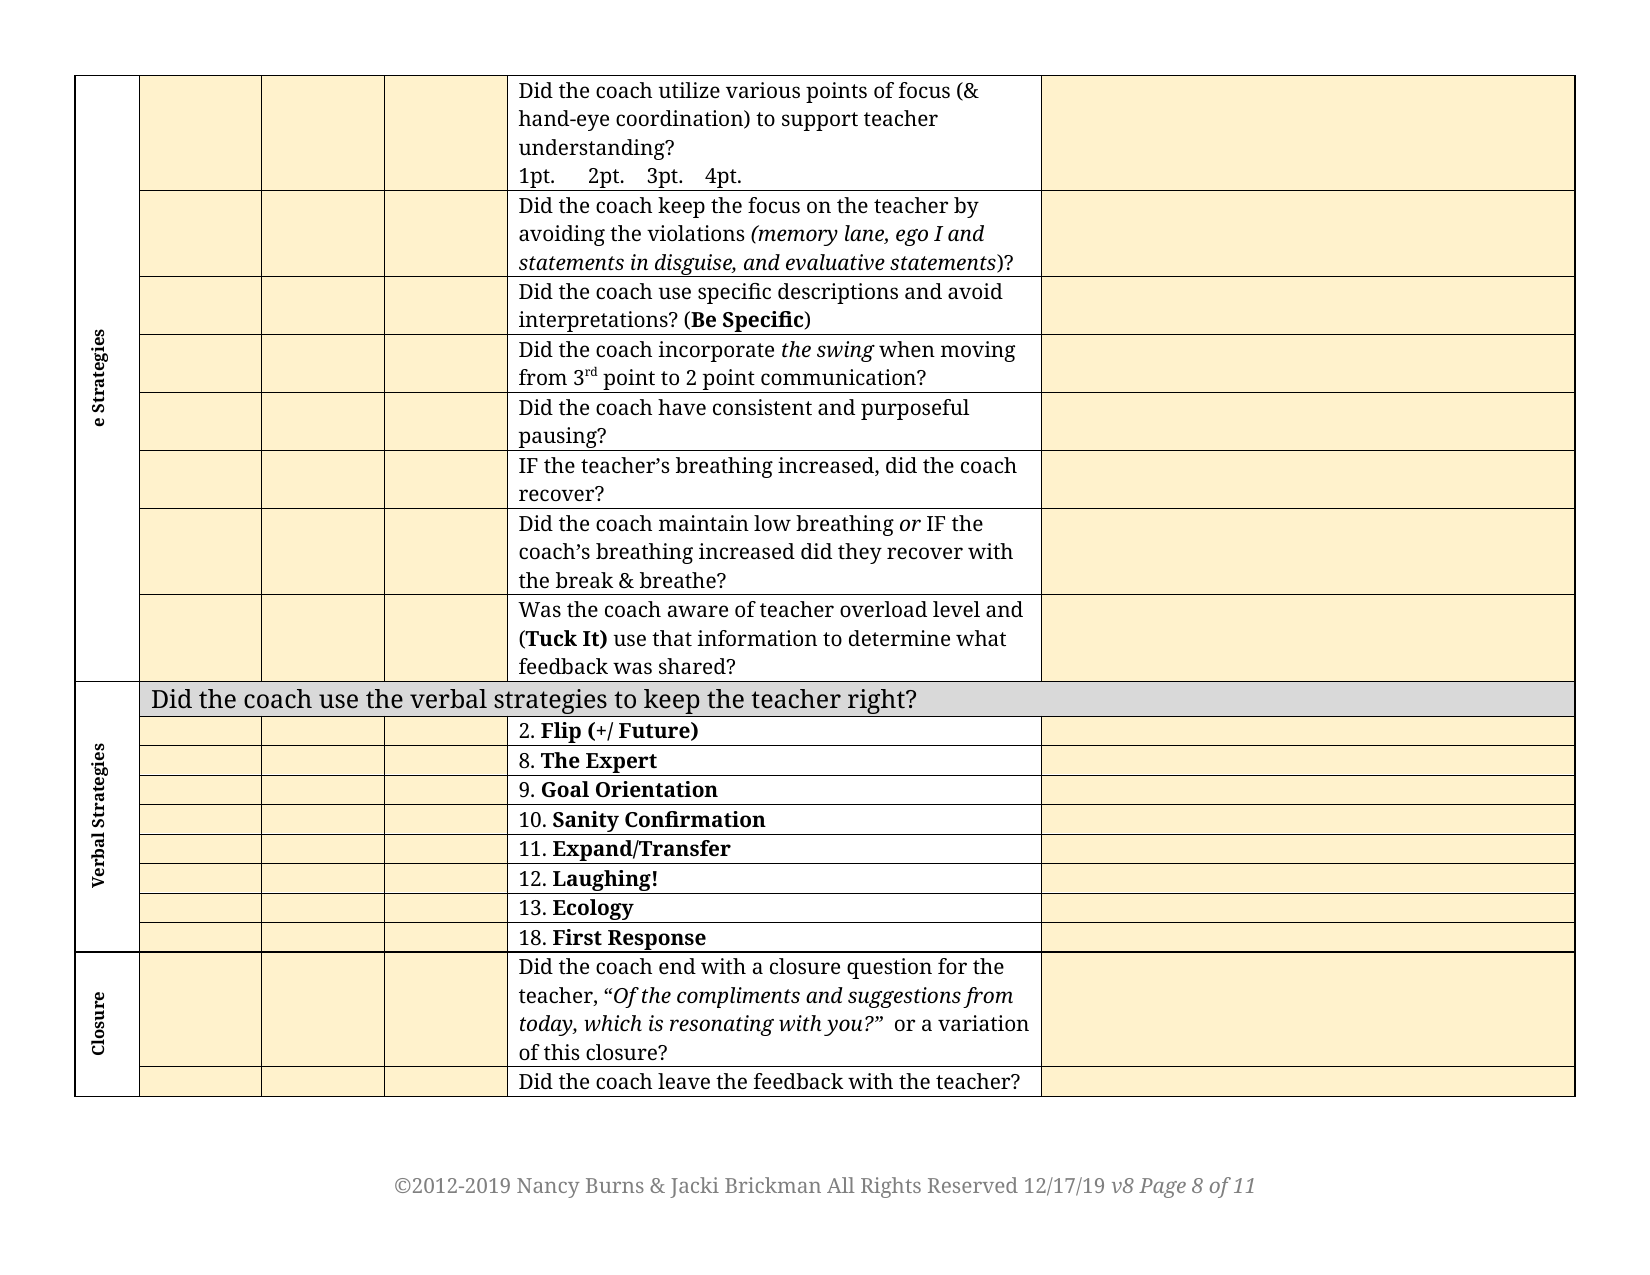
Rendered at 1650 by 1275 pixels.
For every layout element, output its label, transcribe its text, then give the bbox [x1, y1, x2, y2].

table_cell [140, 335, 261, 392]
table_cell [1042, 76, 1574, 190]
table_cell [385, 953, 507, 1066]
table_cell [262, 717, 384, 745]
table_cell Did the coach leave the feedback with the teacher? [508, 1067, 1041, 1096]
table_cell [262, 953, 384, 1066]
table_cell [140, 805, 261, 833]
table_cell Did the coach maintain low breathing or IF the coach’s breathing increased did they recover with the break & breathe? [508, 509, 1041, 594]
table_cell 8. The Expert [508, 746, 1041, 774]
table_cell [140, 923, 261, 951]
table_cell 13. Ecology [508, 894, 1041, 922]
table_cell [262, 1067, 384, 1096]
table_cell 18. First Response [508, 923, 1041, 951]
table_cell [1042, 595, 1574, 681]
table_cell [385, 335, 507, 392]
table_cell [1042, 451, 1574, 508]
table_cell [140, 776, 261, 804]
table_cell Did the coach end with a closure question for the teacher, “Of the compliments and suggestions from today, which is resonating with you?” or a variation of this closure? [508, 953, 1041, 1066]
table_cell [262, 776, 384, 804]
table_cell [140, 953, 261, 1066]
table_cell [385, 776, 507, 804]
table_cell [262, 335, 384, 392]
table_cell [140, 76, 261, 190]
table_cell [1042, 717, 1574, 745]
table_cell [385, 894, 507, 922]
table_cell [385, 277, 507, 334]
table_cell 9. Goal Orientation [508, 776, 1041, 804]
table_cell [262, 76, 384, 190]
table_cell Did the coach use specific descriptions and avoid interpretations? (Be Specific) [508, 277, 1041, 334]
table_cell [385, 923, 507, 951]
table_cell [1042, 923, 1574, 951]
table_cell [262, 923, 384, 951]
table_cell Verbal Strategies [76, 682, 139, 951]
table_cell [140, 191, 261, 276]
table_cell Did the coach have consistent and purposeful pausing? [508, 393, 1041, 450]
table_cell [262, 191, 384, 276]
table_cell Did the coach utilize various points of focus (& hand-eye coordination) to support teacher understanding? 1pt. 2pt. 3pt. 4pt. [508, 76, 1041, 190]
table_cell [1042, 746, 1574, 774]
table_cell Did the coach incorporate the swing when moving from 3rd point to 2 point communication? [508, 335, 1041, 392]
table_cell Was the coach aware of teacher overload level and (Tuck It) use that information to determine what feedback was shared? [508, 595, 1041, 681]
table_cell [140, 277, 261, 334]
table_cell [1042, 393, 1574, 450]
table_cell [385, 805, 507, 833]
table_cell 11. Expand/Transfer [508, 835, 1041, 863]
table_cell [262, 277, 384, 334]
table_cell [262, 864, 384, 892]
table_cell 2. Flip (+/ Future) [508, 717, 1041, 745]
table_cell [1042, 805, 1574, 833]
table_cell [140, 509, 261, 594]
table_cell [1042, 335, 1574, 392]
table_cell [262, 451, 384, 508]
table_cell [140, 1067, 261, 1096]
table_cell [385, 595, 507, 681]
table_cell 10. Sanity Confirmation [508, 805, 1041, 833]
table_cell [262, 509, 384, 594]
table_cell [1042, 191, 1574, 276]
table_cell [140, 393, 261, 450]
table_cell [1042, 277, 1574, 334]
table_cell [1042, 894, 1574, 922]
table_cell [1042, 776, 1574, 804]
table_cell Did the coach keep the focus on the teacher by avoiding the violations (memory lane, ego I and statements in disguise, and evaluative statements)? [508, 191, 1041, 276]
table_cell [140, 717, 261, 745]
table_cell [385, 835, 507, 863]
table_cell [140, 864, 261, 892]
table_cell [385, 509, 507, 594]
table_cell [262, 595, 384, 681]
table_cell [140, 746, 261, 774]
table_cell [140, 451, 261, 508]
table_cell [140, 894, 261, 922]
table_cell [385, 76, 507, 190]
table_cell [1042, 835, 1574, 863]
table_cell [385, 451, 507, 508]
table_cell [262, 393, 384, 450]
table_cell [1042, 864, 1574, 892]
table_cell [385, 864, 507, 892]
table_cell [262, 835, 384, 863]
table_cell [385, 393, 507, 450]
table_cell [1042, 1067, 1574, 1096]
table_cell Did the coach use the verbal strategies to keep the teacher right? [140, 682, 1574, 716]
table_cell [262, 746, 384, 774]
table_cell [1042, 509, 1574, 594]
table_cell [262, 894, 384, 922]
table_cell 12. Laughing! [508, 864, 1041, 892]
table_cell [385, 717, 507, 745]
table_cell [262, 805, 384, 833]
table_cell [140, 595, 261, 681]
table_cell [140, 835, 261, 863]
table_cell [1042, 953, 1574, 1066]
table_cell Closure [76, 953, 139, 1096]
table_cell IF the teacher’s breathing increased, did the coach recover? [508, 451, 1041, 508]
table_cell [385, 1067, 507, 1096]
table_cell [385, 746, 507, 774]
table_cell [385, 191, 507, 276]
